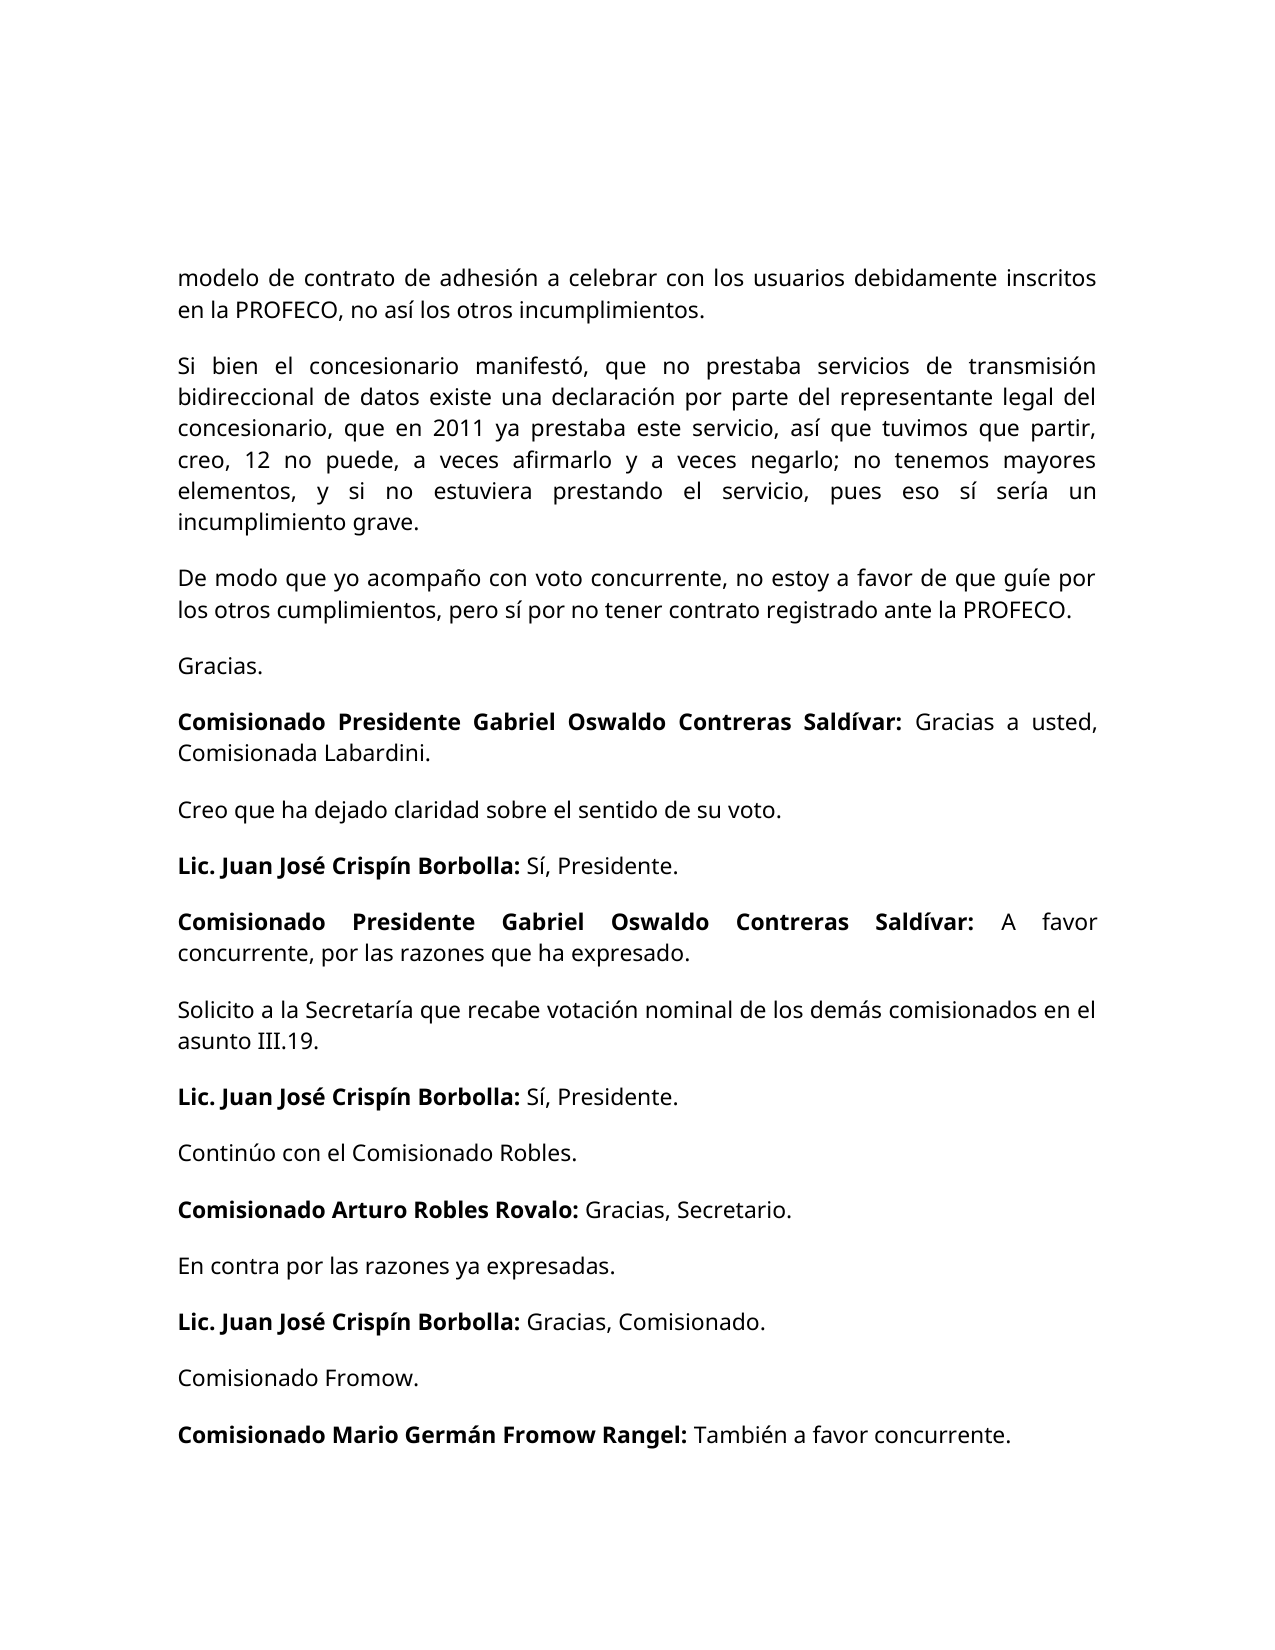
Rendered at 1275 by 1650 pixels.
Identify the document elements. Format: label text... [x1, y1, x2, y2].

text Creo que ha dejado claridad sobre el sentido de su voto. [177, 793, 1098, 825]
text En contra por las razones ya expresadas. [177, 1250, 1098, 1281]
text Comisionado Presidente Gabriel Oswaldo Contreras Saldívar: Gracias a usted, Comisionada Labardini. [177, 706, 1098, 768]
text Gracias. [177, 650, 1098, 681]
text Lic. Juan José Crispín Borbolla: Sí, Presidente. [177, 850, 1098, 881]
text Lic. Juan José Crispín Borbolla: Sí, Presidente. [177, 1081, 1098, 1112]
text Lic. Juan José Crispín Borbolla: Gracias, Comisionado. [177, 1306, 1098, 1337]
text Comisionado Fromow. [177, 1362, 1098, 1393]
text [177, 262, 1098, 325]
text Comisionado Mario Germán Fromow Rangel: También a favor concurrente. [177, 1418, 1098, 1450]
text Solicito a la Secretaría que recabe votación nominal de los demás comisionados en el asunto III.19. [177, 993, 1098, 1056]
text De modo que yo acompaño con voto concurrente, no estoy a favor de que guíe por los otros cumplimientos, pero sí por no tener contrato registrado ante la PROFECO. [177, 562, 1098, 625]
text Si bien el concesionario manifestó, que no prestaba servicios de transmisión bidireccional de datos existe una declaración por parte del representante legal del concesionario, que en 2011 ya prestaba este servicio, así que tuvimos que partir, creo, 12 no puede, a veces afirmarlo y a veces negarlo; no tenemos mayores elementos, y si no estuviera prestando el servicio, pues eso sí sería un incumplimiento grave. [177, 350, 1098, 537]
text Continúo con el Comisionado Robles. [177, 1137, 1098, 1168]
text Comisionado Arturo Robles Rovalo: Gracias, Secretario. [177, 1193, 1098, 1225]
text Comisionado Presidente Gabriel Oswaldo Contreras Saldívar: A favor concurrente, por las razones que ha expresado. [177, 906, 1098, 968]
